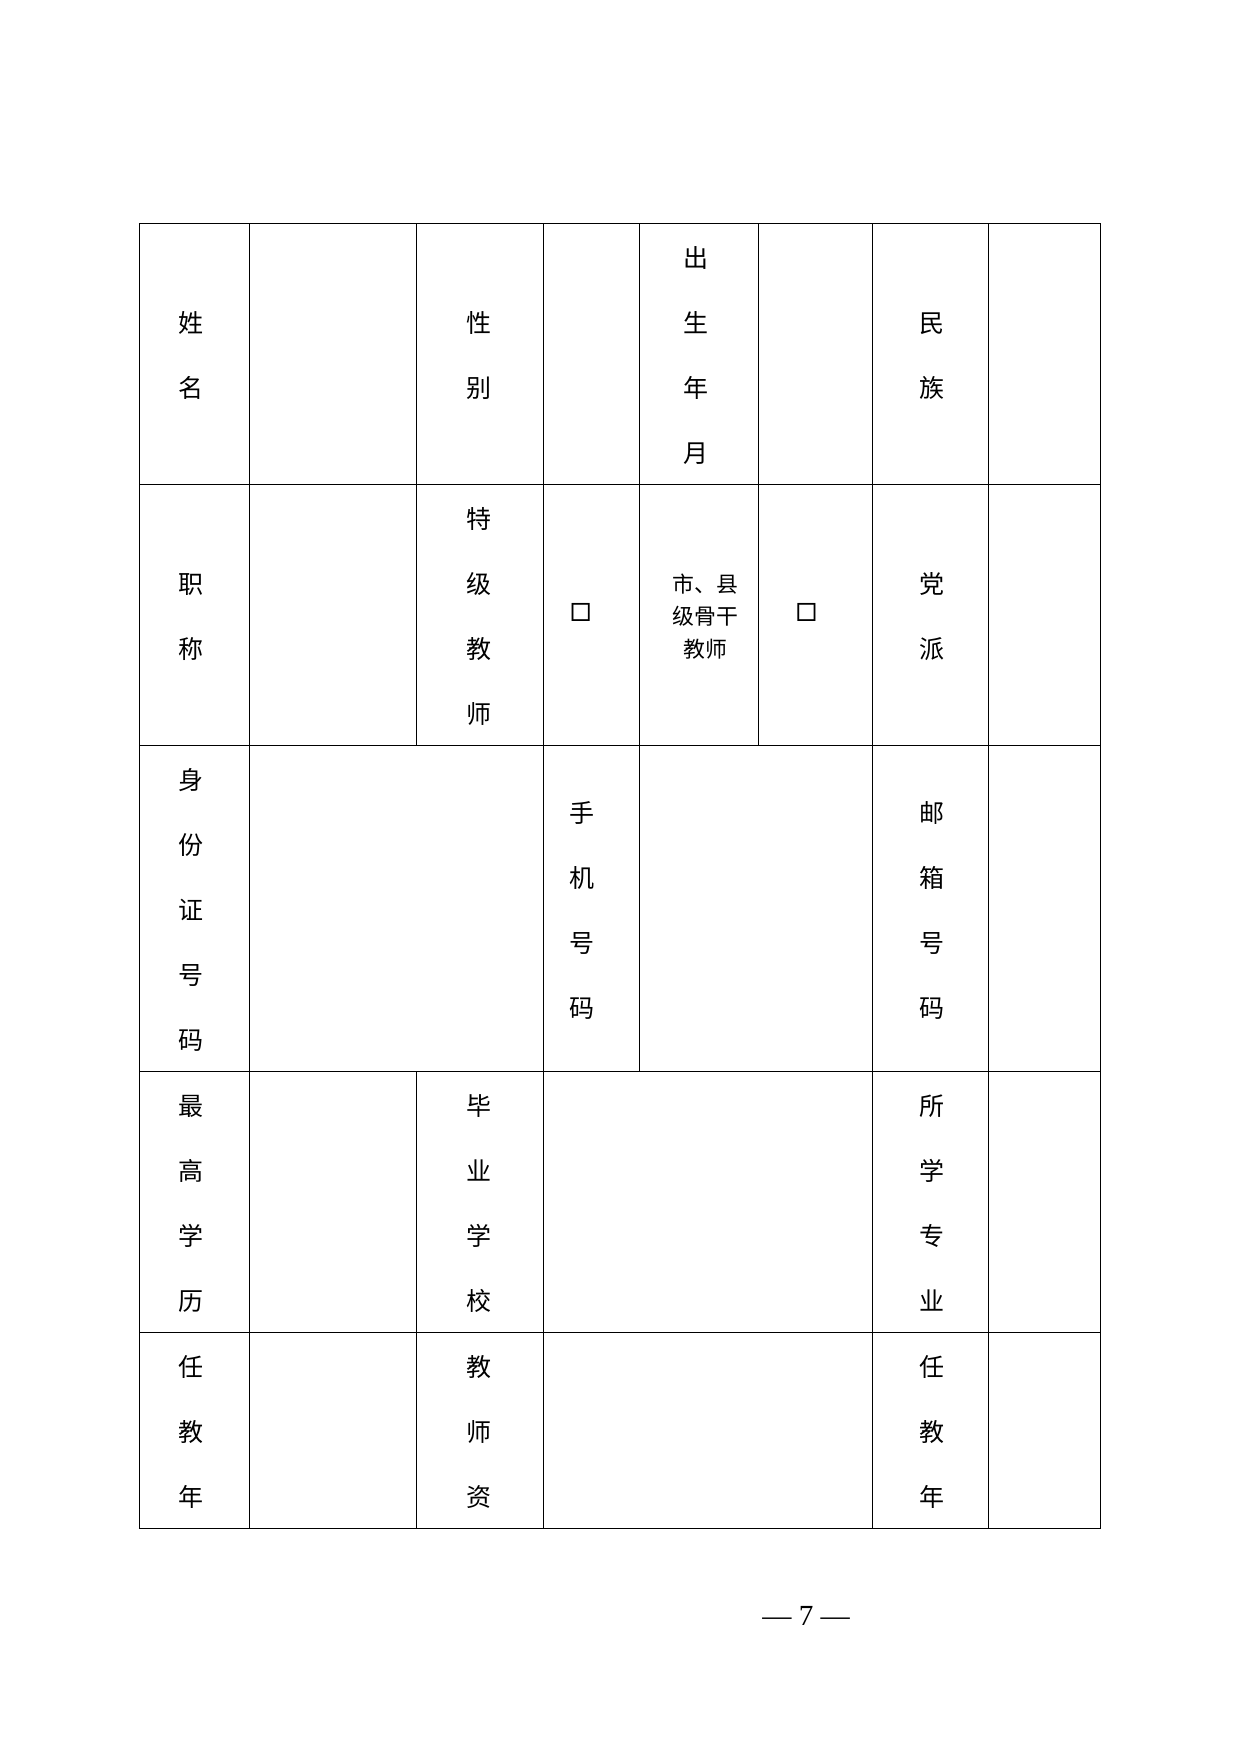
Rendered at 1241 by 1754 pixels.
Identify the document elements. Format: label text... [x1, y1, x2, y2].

table_cell [250, 1333, 416, 1528]
table_cell [250, 746, 543, 1071]
table_header 性别 [417, 224, 543, 484]
table_header 民族 [873, 224, 988, 484]
table_cell [544, 1072, 872, 1332]
table_cell 教师资格种类 [417, 1333, 543, 1528]
table_header 姓 名 [140, 224, 249, 484]
table_header [544, 224, 639, 484]
table_cell [989, 485, 1100, 745]
table_cell 毕 业 学 校 [417, 1072, 543, 1332]
table_cell [989, 1333, 1100, 1528]
table_header [989, 224, 1100, 484]
table_cell 职 称 [140, 485, 249, 745]
table_cell 特级教师 [417, 485, 543, 745]
table_cell [544, 1333, 872, 1528]
table_cell [640, 746, 872, 1071]
table_cell [989, 746, 1100, 1071]
table_cell [759, 485, 872, 745]
table_cell [544, 485, 639, 745]
table_cell [250, 1072, 416, 1332]
table_cell 任 教 年 级 [140, 1333, 249, 1528]
table_cell [250, 485, 416, 745]
table_cell 党派 [873, 485, 988, 745]
table_header [759, 224, 872, 484]
table_header [250, 224, 416, 484]
table_cell 所学 专业 [873, 1072, 988, 1332]
table_cell 手机 号码 [544, 746, 639, 1071]
table_cell 邮箱 号码 [873, 746, 988, 1071]
table_cell 身份证 号 码 [140, 746, 249, 1071]
table_cell 最 高 学 历 [140, 1072, 249, 1332]
table_cell [989, 1072, 1100, 1332]
table_cell 任教 年限 [873, 1333, 988, 1528]
table_cell 市、县级骨干教师 [640, 485, 758, 745]
table_header 出生 年月 [640, 224, 758, 484]
